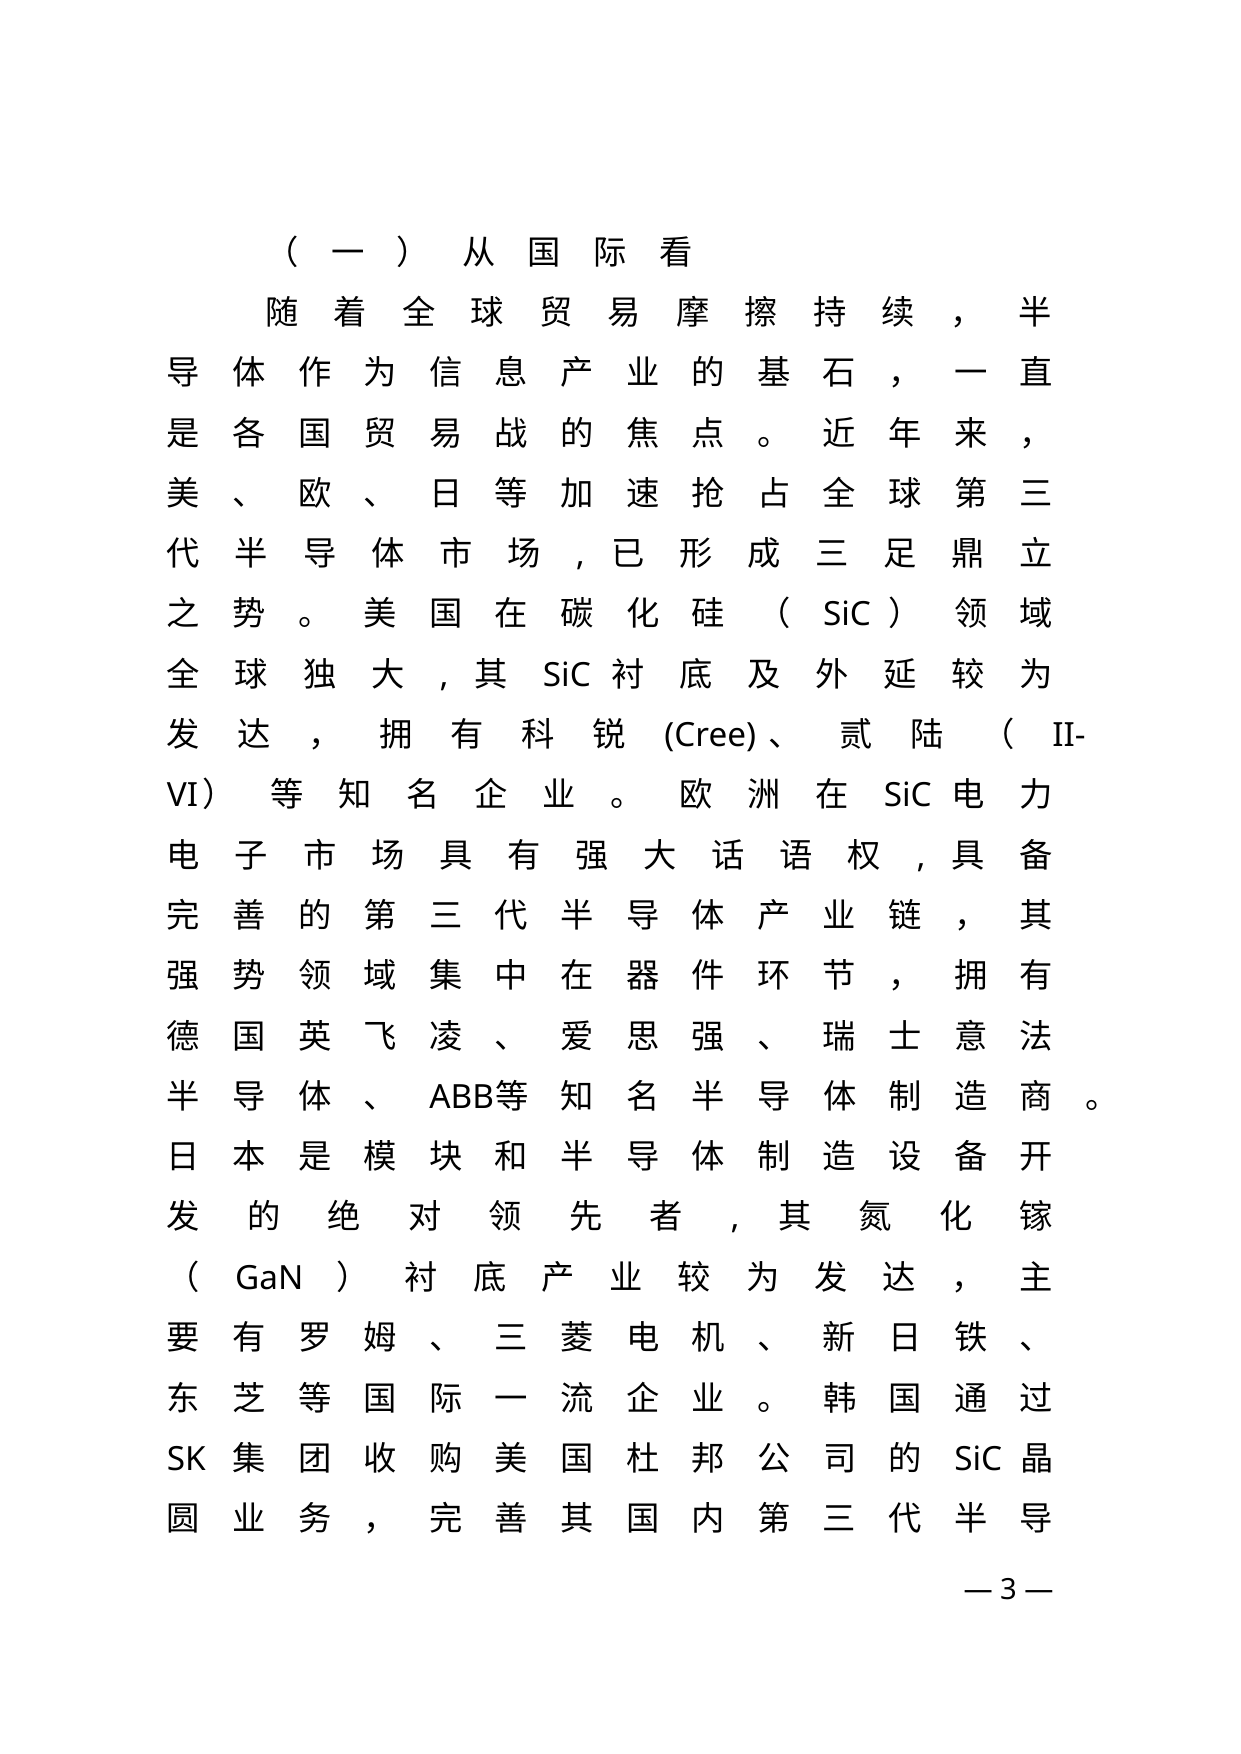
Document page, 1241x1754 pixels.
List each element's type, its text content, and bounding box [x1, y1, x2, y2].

text （一）从国际看 [167, 219, 1085, 280]
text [167, 280, 1085, 1546]
